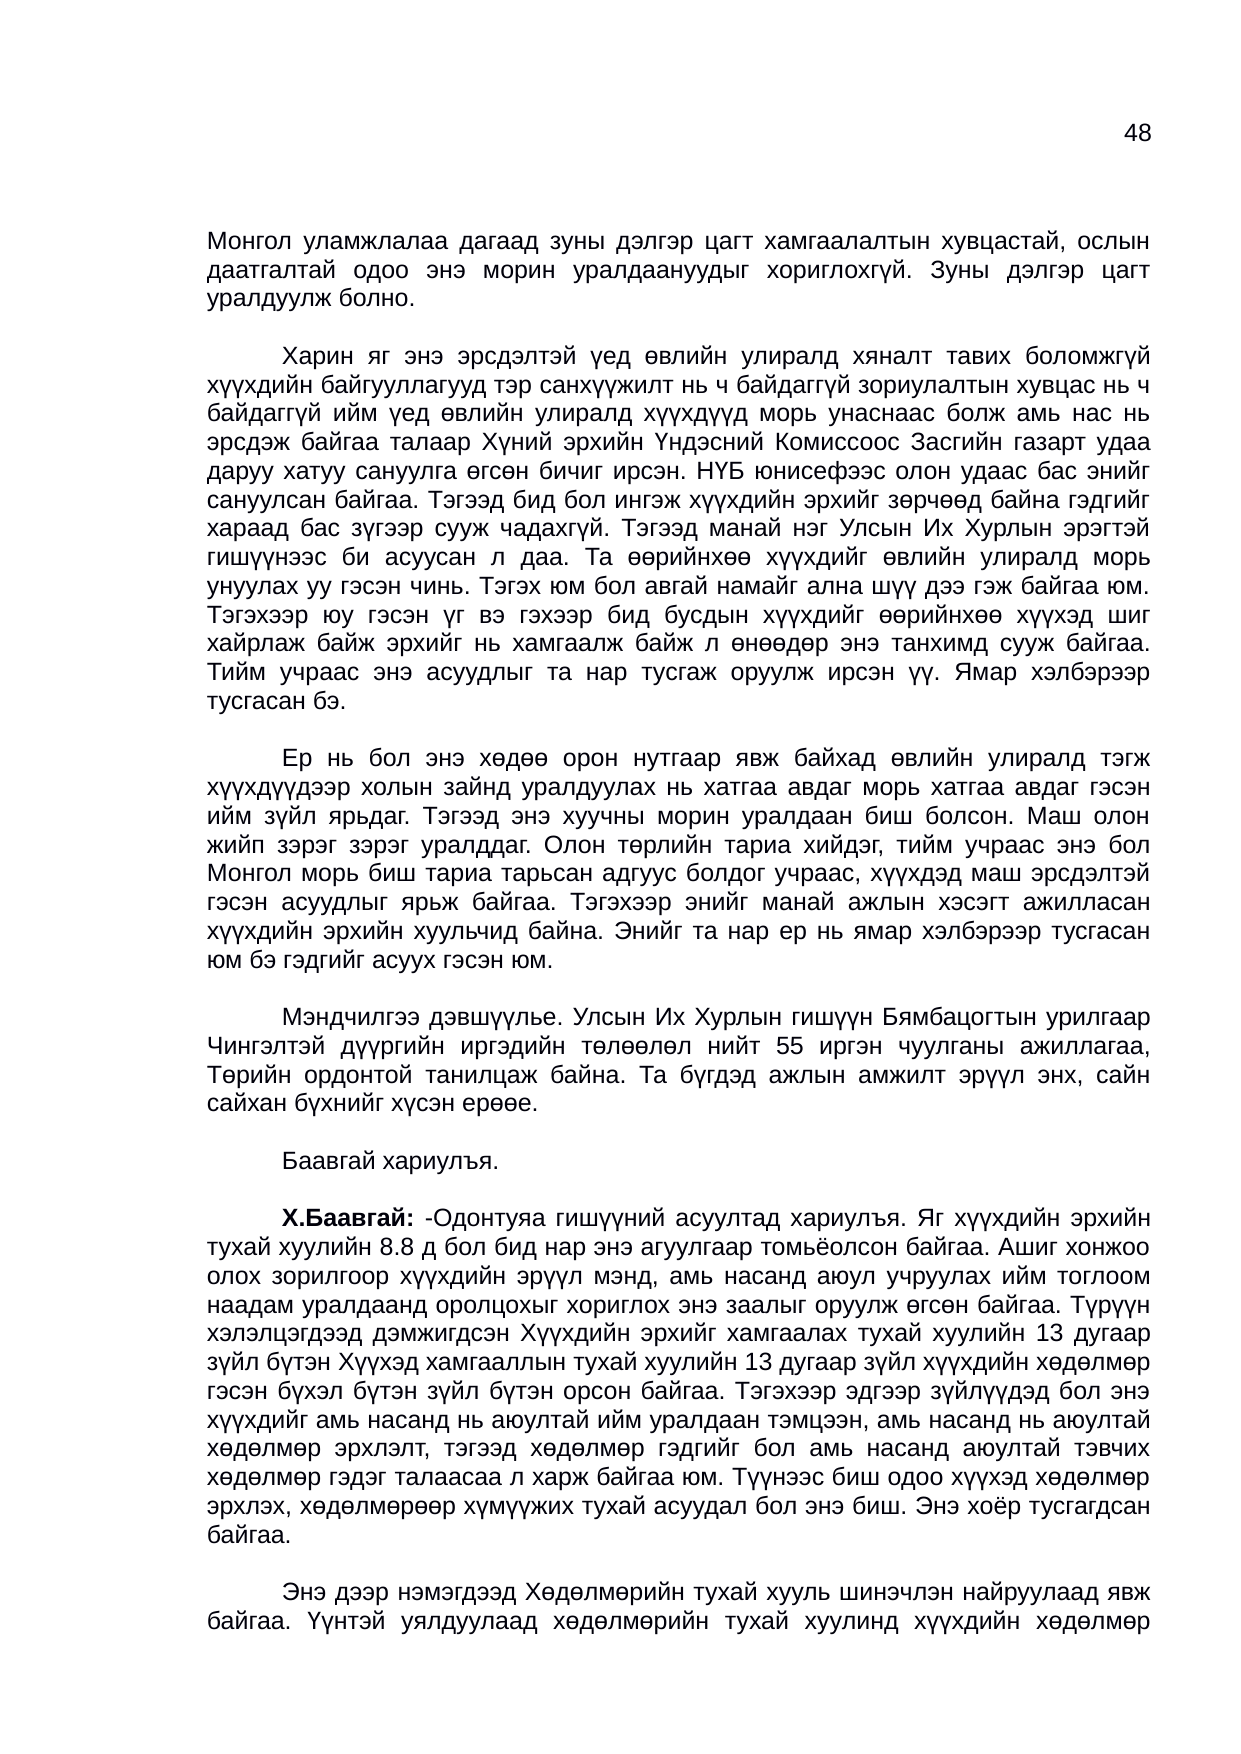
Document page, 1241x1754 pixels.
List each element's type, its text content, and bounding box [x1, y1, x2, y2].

text Харин яг энэ эрсдэлтэй үед өвлийн улиралд хяналт тавих боломжгүй хүүхдийн байгууллагууд тэр санхүүжилт нь ч байдаггүй зориулалтын хувцас нь ч байдаггүй ийм үед өвлийн улиралд хүүхдүүд морь унаснаас болж амь нас нь эрсдэж байгаа талаар Хүний эрхийн Үндэсний Комиссоос Засгийн газарт удаа даруу хатуу сануулга өгсөн бичиг ирсэн. НҮБ юнисефээс олон удаас бас энийг сануулсан байгаа. Тэгээд бид бол ингэж хүүхдийн эрхийг зөрчөөд байна гэдгийг хараад бас зүгээр сууж чадахгүй. Тэгээд манай нэг Улсын Их Хурлын эрэгтэй гишүүнээс би асуусан л даа. Та өөрийнхөө хүүхдийг өвлийн улиралд морь унуулах уу гэсэн чинь. Тэгэх юм бол авгай намайг ална шүү дээ гэж байгаа юм. Тэгэхээр юу гэсэн үг вэ гэхээр бид бусдын хүүхдийг өөрийнхөө хүүхэд шиг хайрлаж байж эрхийг нь хамгаалж байж л өнөөдөр энэ танхимд сууж байгаа. Тийм учраас энэ асуудлыг та нар тусгаж оруулж ирсэн үү. Ямар хэлбэрээр тусгасан бэ. [207, 341, 1152, 714]
text Х.Баавгай: -Одонтуяа гишүүний асуултад хариулъя. Яг хүүхдийн эрхийн тухай хуулийн 8.8 д бол бид нар энэ агуулгаар томьёолсон байгаа. Ашиг хонжоо олох зорилгоор хүүхдийн эрүүл мэнд, амь насанд аюул учруулах ийм тоглоом наадам уралдаанд оролцохыг хориглох энэ заалыг оруулж өгсөн байгаа. Түрүүн хэлэлцэгдээд дэмжигдсэн Хүүхдийн эрхийг хамгаалах тухай хуулийн 13 дугаар зүйл бүтэн Хүүхэд хамгааллын тухай хуулийн 13 дугаар зүйл хүүхдийн хөдөлмөр гэсэн бүхэл бүтэн зүйл бүтэн орсон байгаа. Тэгэхээр эдгээр зүйлүүдэд бол энэ хүүхдийг амь насанд нь аюултай ийм уралдаан тэмцээн, амь насанд нь аюултай хөдөлмөр эрхлэлт, тэгээд хөдөлмөр гэдгийг бол амь насанд аюултай тэвчих хөдөлмөр гэдэг талаасаа л харж байгаа юм. Түүнээс биш одоо хүүхэд хөдөлмөр эрхлэх, хөдөлмөрөөр хүмүүжих тухай асуудал бол энэ биш. Энэ хоёр тусгагдсан байгаа. [207, 1203, 1152, 1548]
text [207, 226, 1152, 312]
text Мэндчилгээ дэвшүүлье. Улсын Их Хурлын гишүүн Бямбацогтын урилгаар Чингэлтэй дүүргийн иргэдийн төлөөлөл нийт 55 иргэн чуулганы ажиллагаа, Төрийн ордонтой танилцаж байна. Та бүгдэд ажлын амжилт эрүүл энх, сайн сайхан бүхнийг хүсэн ерөөе. [207, 1002, 1152, 1117]
text Баавгай хариулъя. [207, 1146, 1152, 1174]
text Ер нь бол энэ хөдөө орон нутгаар явж байхад өвлийн улиралд тэгж хүүхдүүдээр холын зайнд уралдуулах нь хатгаа авдаг морь хатгаа авдаг гэсэн ийм зүйл ярьдаг. Тэгээд энэ хуучны морин уралдаан биш болсон. Маш олон жийп зэрэг зэрэг уралддаг. Олон төрлийн тариа хийдэг, тийм учраас энэ бол Монгол морь биш тариа тарьсан адгуус болдог учраас, хүүхдэд маш эрсдэлтэй гэсэн асуудлыг ярьж байгаа. Тэгэхээр энийг манай ажлын хэсэгт ажилласан хүүхдийн эрхийн хуульчид байна. Энийг та нар ер нь ямар хэлбэрээр тусгасан юм бэ гэдгийг асуух гэсэн юм. [207, 743, 1152, 973]
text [207, 1577, 1152, 1634]
